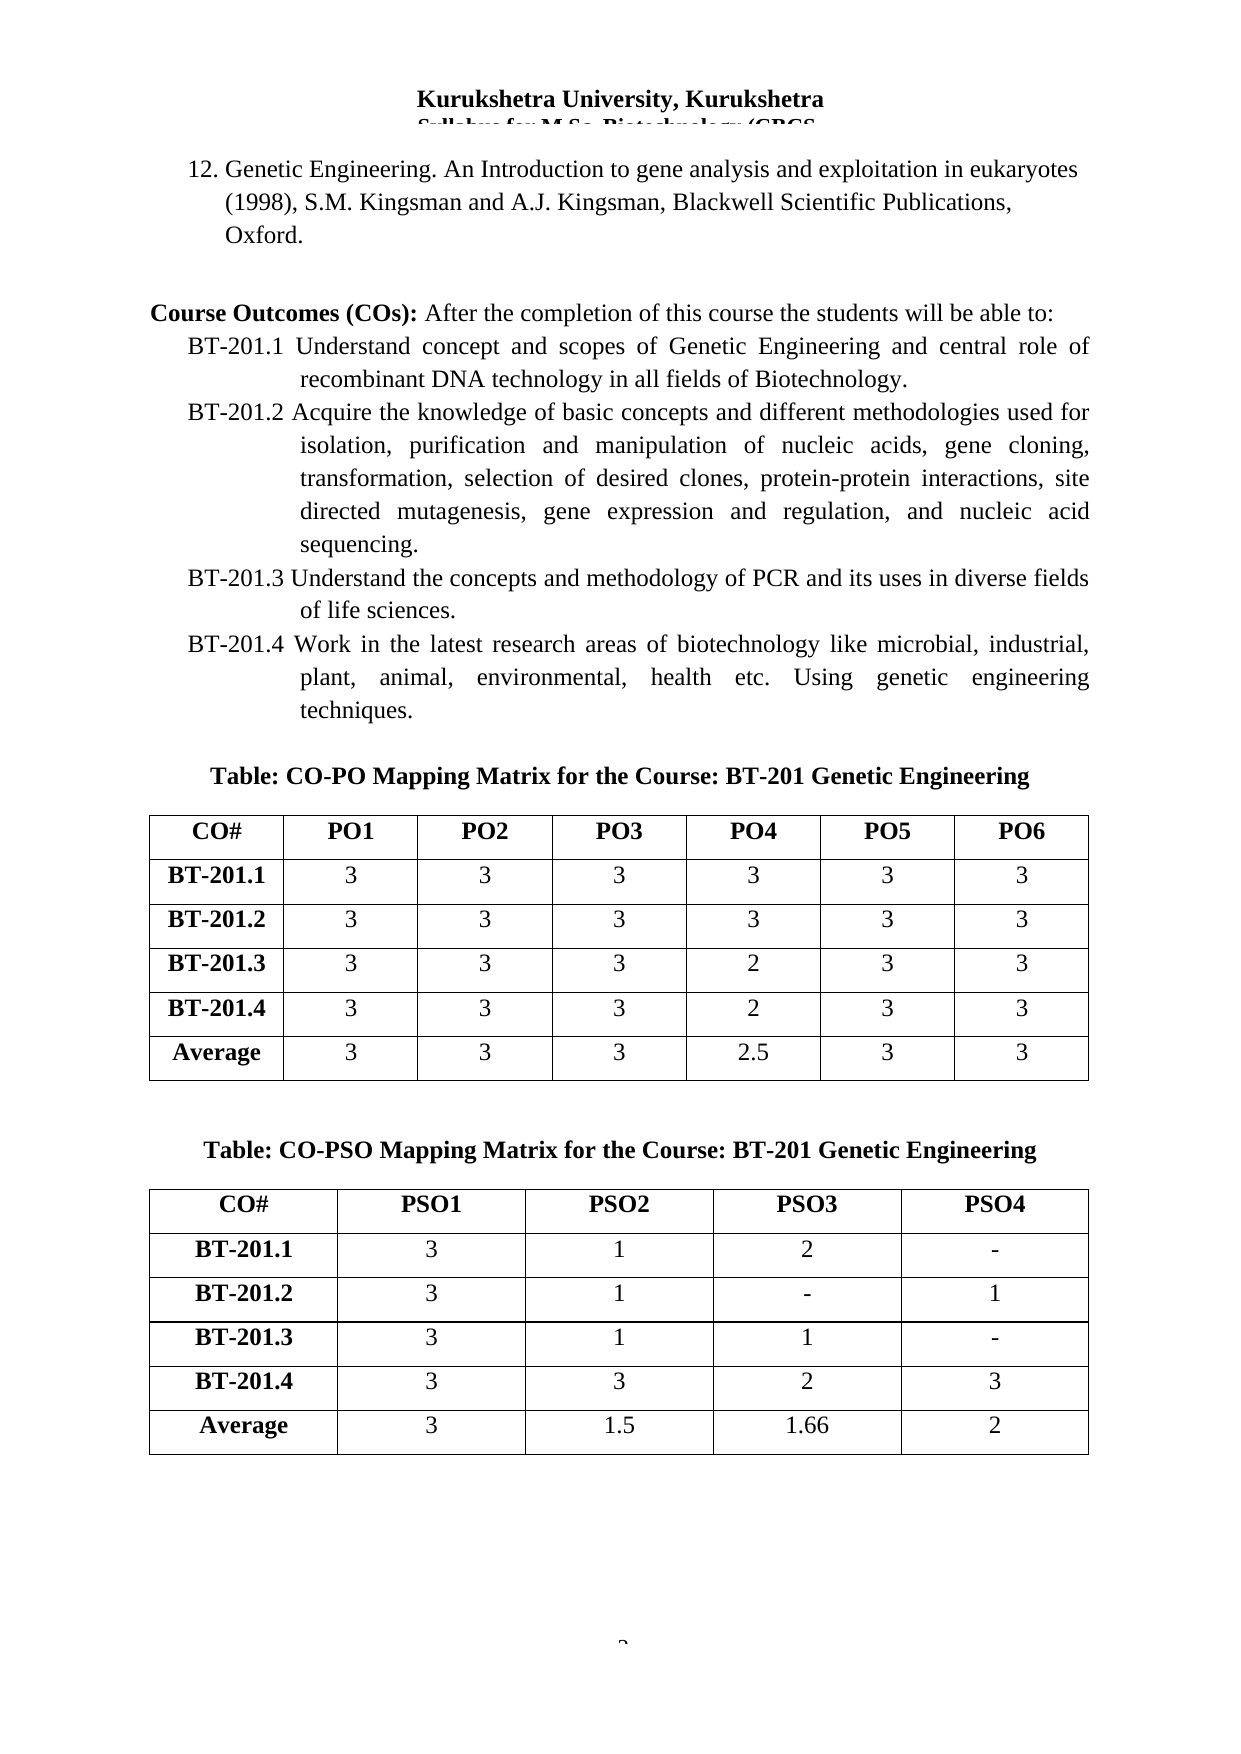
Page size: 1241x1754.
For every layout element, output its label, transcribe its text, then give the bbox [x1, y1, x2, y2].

table_cell 1.5 [526, 1411, 713, 1454]
table_cell 3 [955, 949, 1088, 992]
text Table: CO-PSO Mapping Matrix for the Course: BT-201 Genetic Engineering [203, 1135, 1103, 1164]
table_cell 3 [284, 860, 417, 903]
table_cell 3 [553, 860, 686, 903]
table_cell - [902, 1234, 1088, 1277]
table_cell BT-201.3 [150, 1323, 337, 1366]
table_cell 1 [526, 1234, 713, 1277]
table_cell 3 [553, 949, 686, 992]
table_header PSO2 [526, 1190, 713, 1233]
table_cell 3 [553, 993, 686, 1036]
list Genetic Engineering. An Introduction to gene analysis and exploitation in eukaryotes (1998), S.M. Kingsman and A.J. Kingsman, Blackwell Scientific Publications, Oxford. [187, 154, 1090, 249]
table_cell 3 [553, 1037, 686, 1080]
table_cell BT-201.4 [150, 993, 283, 1036]
table_cell 3 [526, 1367, 713, 1410]
table_cell 3 [553, 905, 686, 948]
table_cell BT-201.3 [150, 949, 283, 992]
table_header CO# [150, 1190, 337, 1233]
table_cell 3 [955, 993, 1088, 1036]
table_header PO6 [955, 816, 1088, 859]
table_header PO2 [418, 816, 552, 859]
text Course Outcomes (COs): After the completion of this course the students will be able to: [150, 298, 1103, 327]
table_cell 1 [526, 1323, 713, 1366]
table_cell BT-201.4 [150, 1367, 337, 1410]
table_cell 3 [955, 1037, 1088, 1080]
table_cell 3 [284, 1037, 417, 1080]
table_cell 3 [821, 949, 954, 992]
table_cell 1 [526, 1278, 713, 1321]
table_cell - [902, 1323, 1088, 1366]
table_cell 3 [821, 860, 954, 903]
table_cell 3 [821, 905, 954, 948]
table_cell 3 [418, 949, 552, 992]
table_header PSO1 [338, 1190, 525, 1233]
table_header PO5 [821, 816, 954, 859]
table_cell 3 [338, 1367, 525, 1410]
table_header PO4 [687, 816, 820, 859]
table_cell 3 [821, 1037, 954, 1080]
table_cell - [714, 1278, 901, 1321]
text BT-201.2 Acquire the knowledge of basic concepts and different methodologies used for isolation, purification and manipulation of nucleic acids, gene cloning, transformation, selection of desired clones, protein-protein interactions, site directed mutagenesis, gene expression and regulation, and nucleic acid sequencing. [187, 397, 1091, 558]
table_cell 2 [714, 1367, 901, 1410]
table_cell 3 [955, 860, 1088, 903]
table_cell 2.5 [687, 1037, 820, 1080]
table_cell 3 [338, 1323, 525, 1366]
table_cell 3 [687, 905, 820, 948]
table_cell 2 [902, 1411, 1088, 1454]
table_cell 1 [714, 1323, 901, 1366]
table_cell Average [150, 1037, 283, 1080]
table_cell BT-201.2 [150, 905, 283, 948]
table_cell 3 [338, 1411, 525, 1454]
table_cell 3 [418, 993, 552, 1036]
table_cell Average [150, 1411, 337, 1454]
table_header PSO3 [714, 1190, 901, 1233]
table_cell 3 [687, 860, 820, 903]
table_cell 3 [284, 905, 417, 948]
table_cell 1.66 [714, 1411, 901, 1454]
table_cell 3 [418, 860, 552, 903]
table_cell BT-201.1 [150, 860, 283, 903]
table_cell 3 [418, 905, 552, 948]
table_cell 3 [284, 949, 417, 992]
table_cell 1 [902, 1278, 1088, 1321]
table_cell 3 [955, 905, 1088, 948]
table_cell 2 [714, 1234, 901, 1277]
table_cell 2 [687, 949, 820, 992]
text BT-201.4 Work in the latest research areas of biotechnology like microbial, industrial, plant, animal, environmental, health etc. Using genetic engineering techniques. [187, 629, 1090, 724]
table_cell BT-201.2 [150, 1278, 337, 1321]
table_cell 3 [418, 1037, 552, 1080]
table_header PSO4 [902, 1190, 1088, 1233]
text BT-201.3 Understand the concepts and methodology of PCR and its uses in diverse fields of life sciences. [187, 563, 1091, 624]
table_cell 3 [821, 993, 954, 1036]
table_cell 2 [687, 993, 820, 1036]
table_cell 3 [284, 993, 417, 1036]
table_cell 3 [902, 1367, 1088, 1410]
table_header CO# [150, 816, 283, 859]
subtitle Table: CO-PO Mapping Matrix for the Course: BT-201 Genetic Engineering [203, 761, 1103, 790]
table_header PO1 [284, 816, 417, 859]
table_cell 3 [338, 1234, 525, 1277]
table_cell 3 [338, 1278, 525, 1321]
table_header PO3 [553, 816, 686, 859]
table_cell BT-201.1 [150, 1234, 337, 1277]
text BT-201.1 Understand concept and scopes of Genetic Engineering and central role of recombinant DNA technology in all fields of Biotechnology. [187, 331, 1090, 393]
